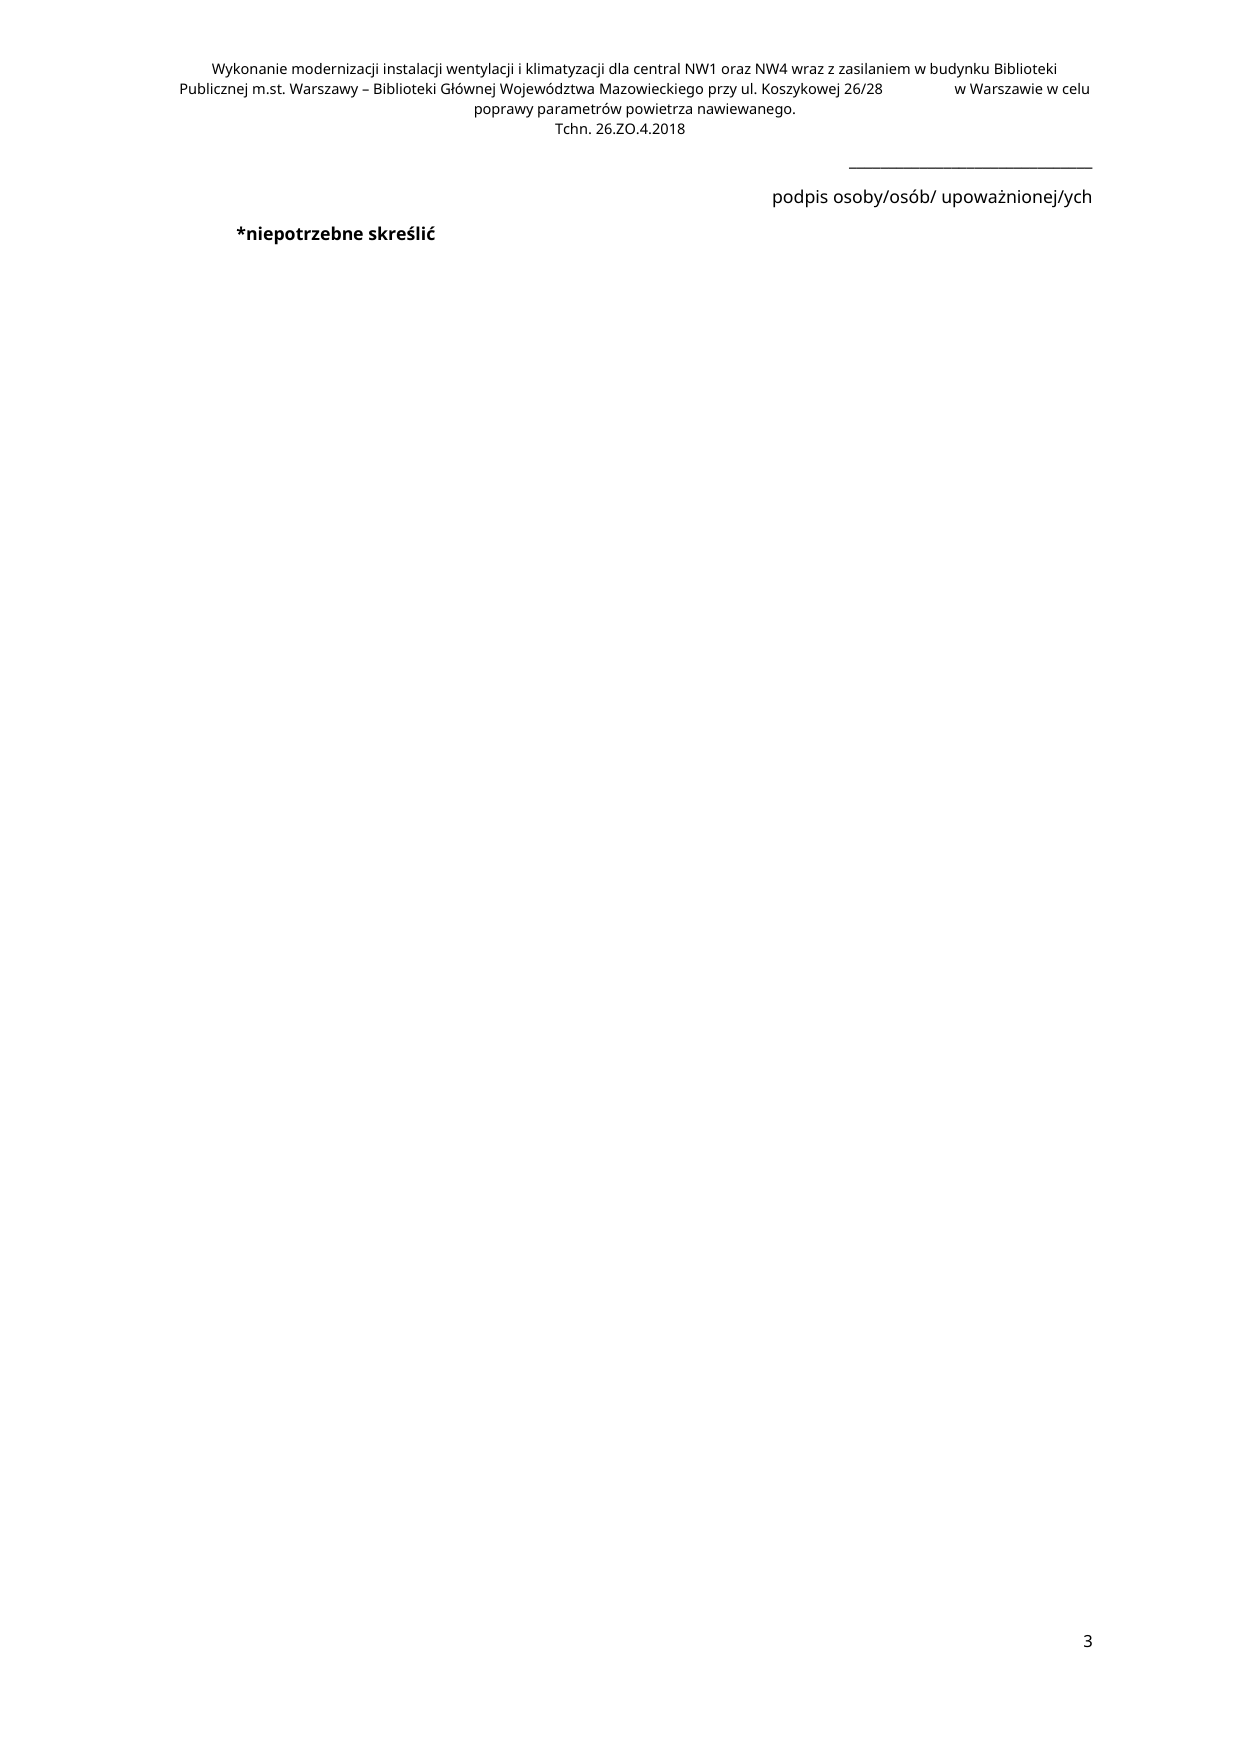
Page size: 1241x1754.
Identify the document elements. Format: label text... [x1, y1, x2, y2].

text *niepotrzebne skreślić [236, 221, 1093, 245]
text _______________________________ [236, 148, 1093, 172]
text podpis osoby/osób/ upoważnionej/ych [236, 184, 1093, 208]
